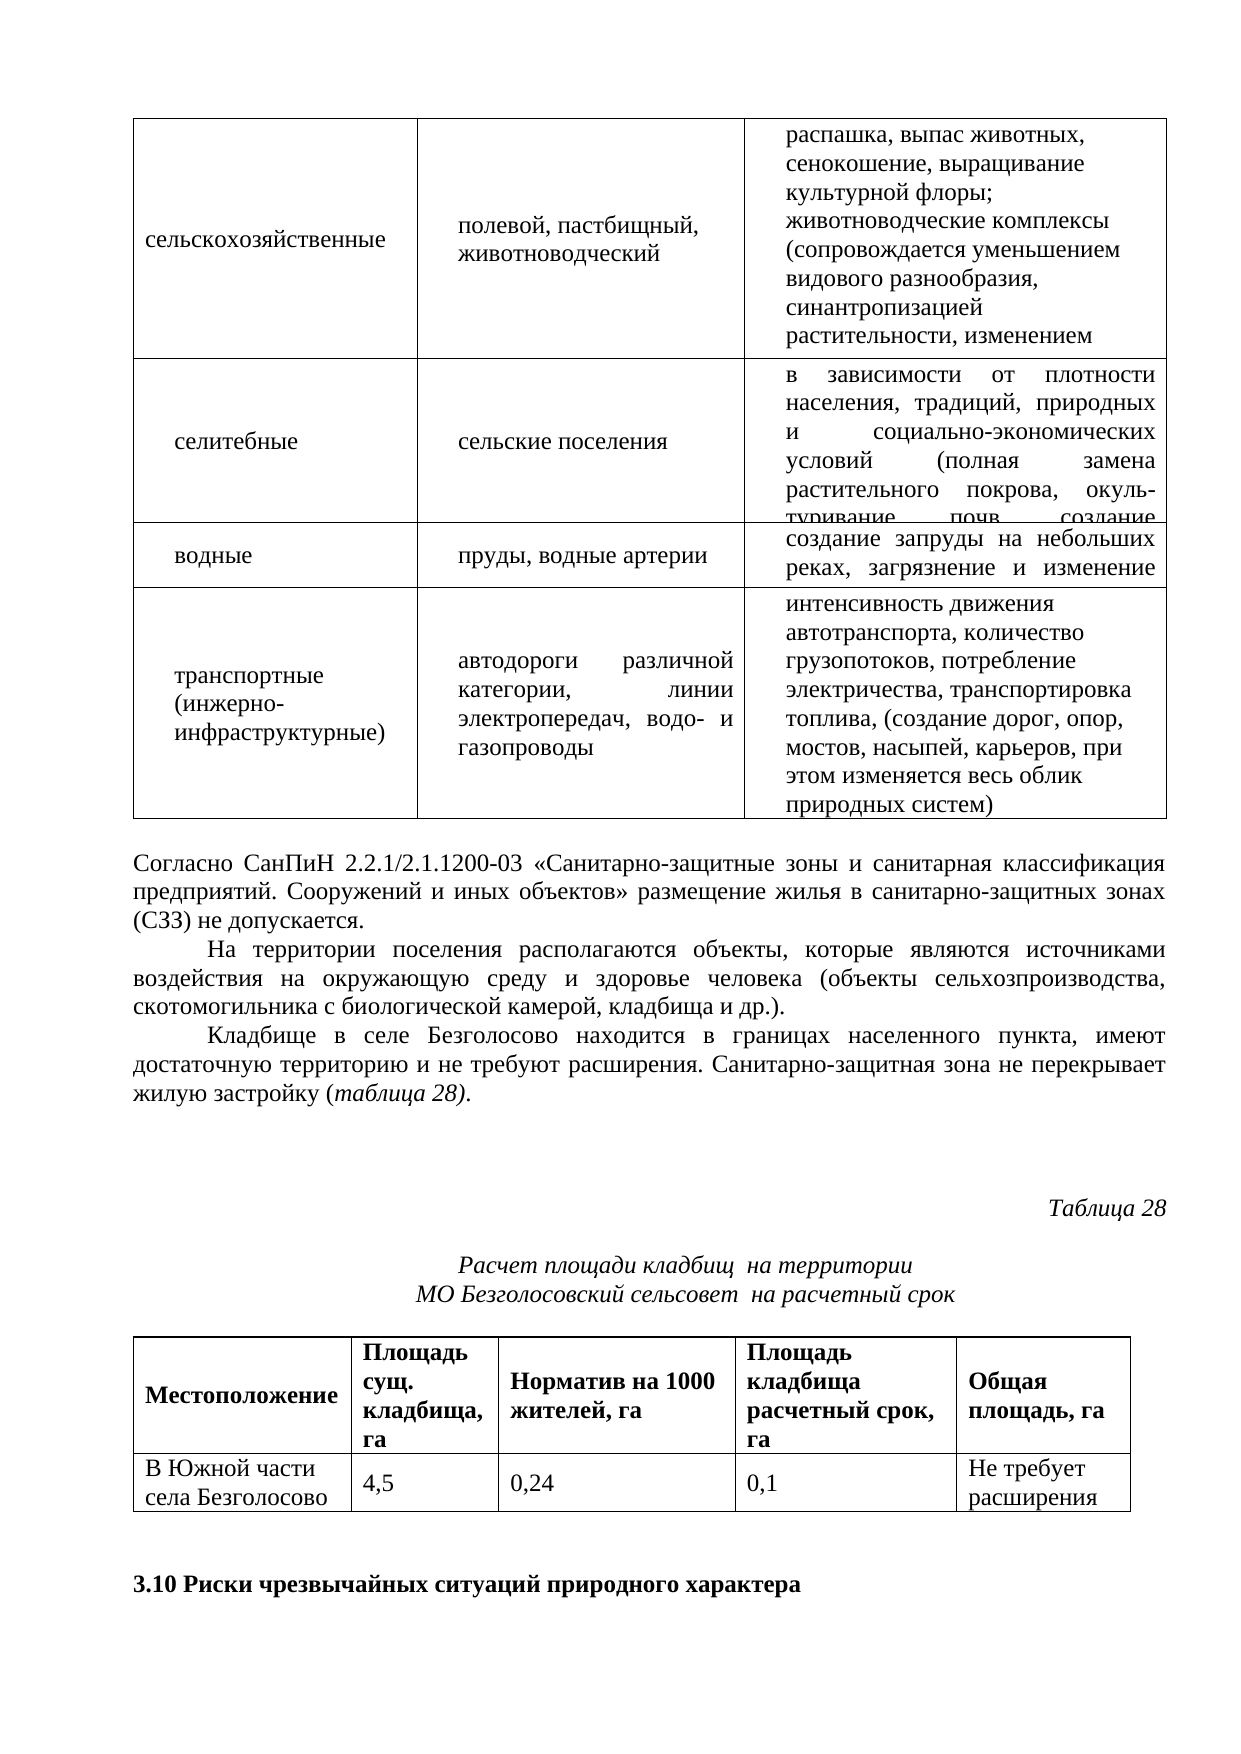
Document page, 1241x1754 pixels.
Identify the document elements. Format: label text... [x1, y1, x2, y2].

table_cell сельскохозяйственные [134, 119, 417, 358]
table_cell 0,24 [499, 1454, 735, 1511]
table_header Норматив на 1000 жителей, га [499, 1338, 735, 1452]
text На территории поселения располагаются объекты, которые являются источниками воздействия на окружающую среду и здоровье человека (объекты сельхозпроизводства, скотомогильника с биологической камерой, кладбища и др.). [133, 934, 1166, 1020]
text 3.10 Риски чрезвычайных ситуаций природного характера [133, 1569, 1166, 1598]
table_cell сельские поселения [418, 359, 744, 522]
table_header Местоположение [134, 1338, 351, 1452]
table_cell транспортные (инжерно-инфраструктурные) [134, 588, 417, 818]
table_cell Не требует расширения [957, 1454, 1130, 1511]
table_header Общая площадь, га [957, 1338, 1130, 1452]
text МО Безголосовский сельсовет на расчетный срок [133, 1279, 1166, 1308]
table_cell в зависимости от плотности населения, традиций, природных и социально-экономических условий (полная замена растительного покрова, окультуривание почв, создание микроклимата, загрязнение всех компонентов природной среды) [745, 359, 1166, 522]
table_cell селитебные [134, 359, 417, 522]
table_cell 4,5 [352, 1454, 498, 1511]
table_cell водные [134, 523, 417, 587]
table_header Площадь сущ. кладбища, га [352, 1338, 498, 1452]
table_cell пруды, водные артерии [418, 523, 744, 587]
table_cell интенсивность движения автотранспорта, количество грузопотоков, потребление электричества, транспортировка топлива, (создание дорог, опор, мостов, насыпей, карьеров, при этом изменяется весь облик природных систем) [745, 588, 1166, 818]
table_cell 0,1 [736, 1454, 956, 1511]
table_cell распашка, выпас животных, сенокошение, выращивание культурной флоры; животноводческие комплексы (сопровождается уменьшением видового разнообразия, синантропизацией растительности, изменением микрогидроклиматических условий, изменением геохимического фона, загрязнением поверхностных вод, образованием микрорельефа, эрозией и дефляцией разрушенных почв и др.) [745, 119, 1166, 358]
table_cell полевой, пастбищный, животноводческий [418, 119, 744, 358]
table_header Площадь кладбища расчетный срок, га [736, 1338, 956, 1452]
text Кладбище в селе Безголосово находится в границах населенного пункта, имеют достаточную территорию и не требуют расширения. Санитарно-защитная зона не перекрывает жилую застройку (таблица 28). [133, 1020, 1166, 1106]
table_cell В Южной части села Безголосово [134, 1454, 351, 1511]
text Таблица 28 [133, 1193, 1166, 1221]
table_cell автодороги различной категории, линии электропередач, водо- и газопроводы [418, 588, 744, 818]
table_cell создание запруды на небольших реках, загрязнение и изменение стока рек [745, 523, 1166, 587]
text Согласно СанПиН 2.2.1/2.1.1200-03 «Санитарно-защитные зоны и санитарная классификация предприятий. Сооружений и иных объектов» размещение жилья в санитарно-защитных зонах (СЗЗ) не допускается. [133, 848, 1166, 934]
text Расчет площади кладбищ на территории [133, 1250, 1166, 1279]
